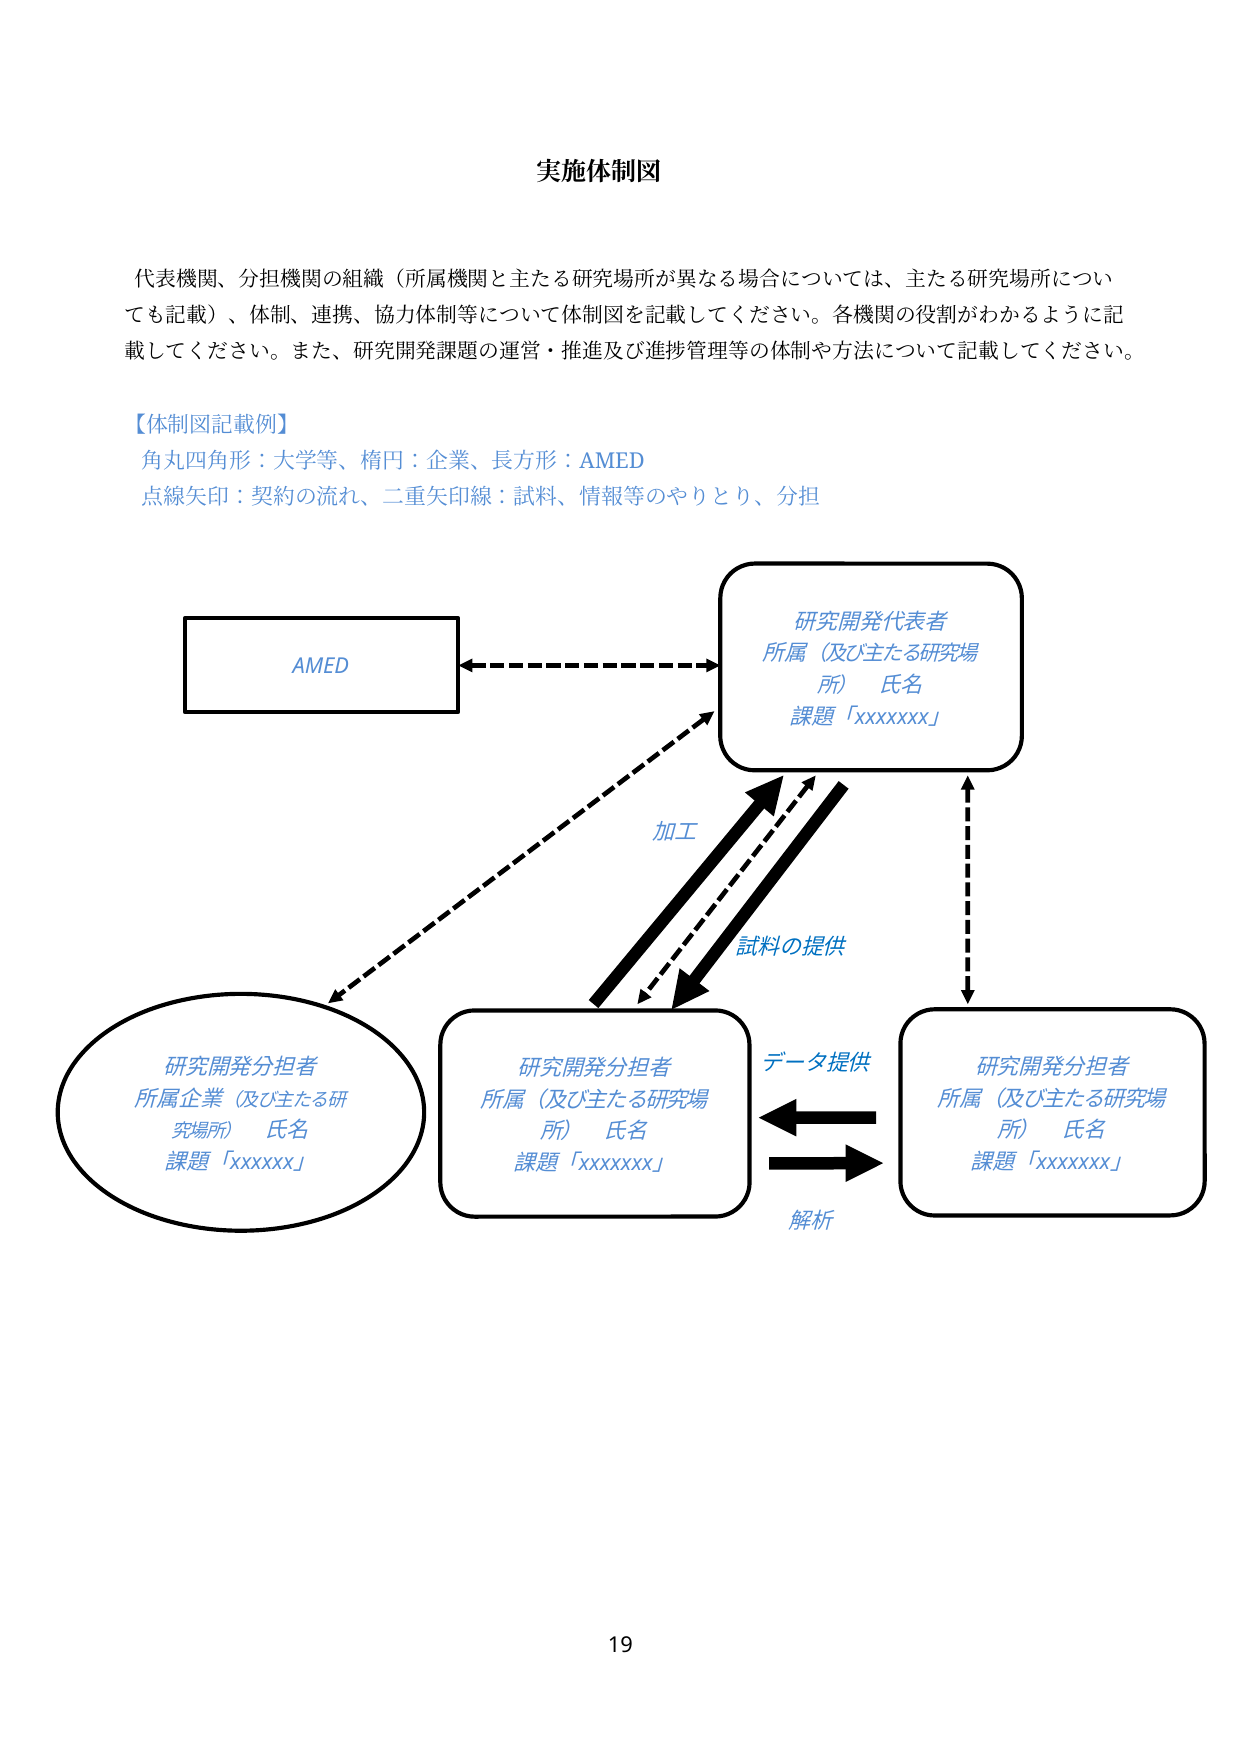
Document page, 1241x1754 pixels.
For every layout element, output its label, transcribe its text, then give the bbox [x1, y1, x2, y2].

text 角丸四角形：大学等、楕円：企業、長方形：AMED [124, 441, 1128, 477]
text 【体制図記載例】 [124, 404, 1128, 441]
text 代表機関、分担機関の組織（所属機関と主たる研究場所が異なる場合については、主たる研究場所についても記載）、体制、連携、協力体制等について体制図を記載してください。各機関の役割がわかるように記載してください。また、研究開発課題の運営・推進及び進捗管理等の体制や方法について記載してください。 [124, 259, 1128, 368]
text 点線矢印：契約の流れ、二重矢印線：試料、情報等のやりとり、分担 [124, 477, 1128, 513]
text 実施体制図 [112, 152, 1086, 188]
